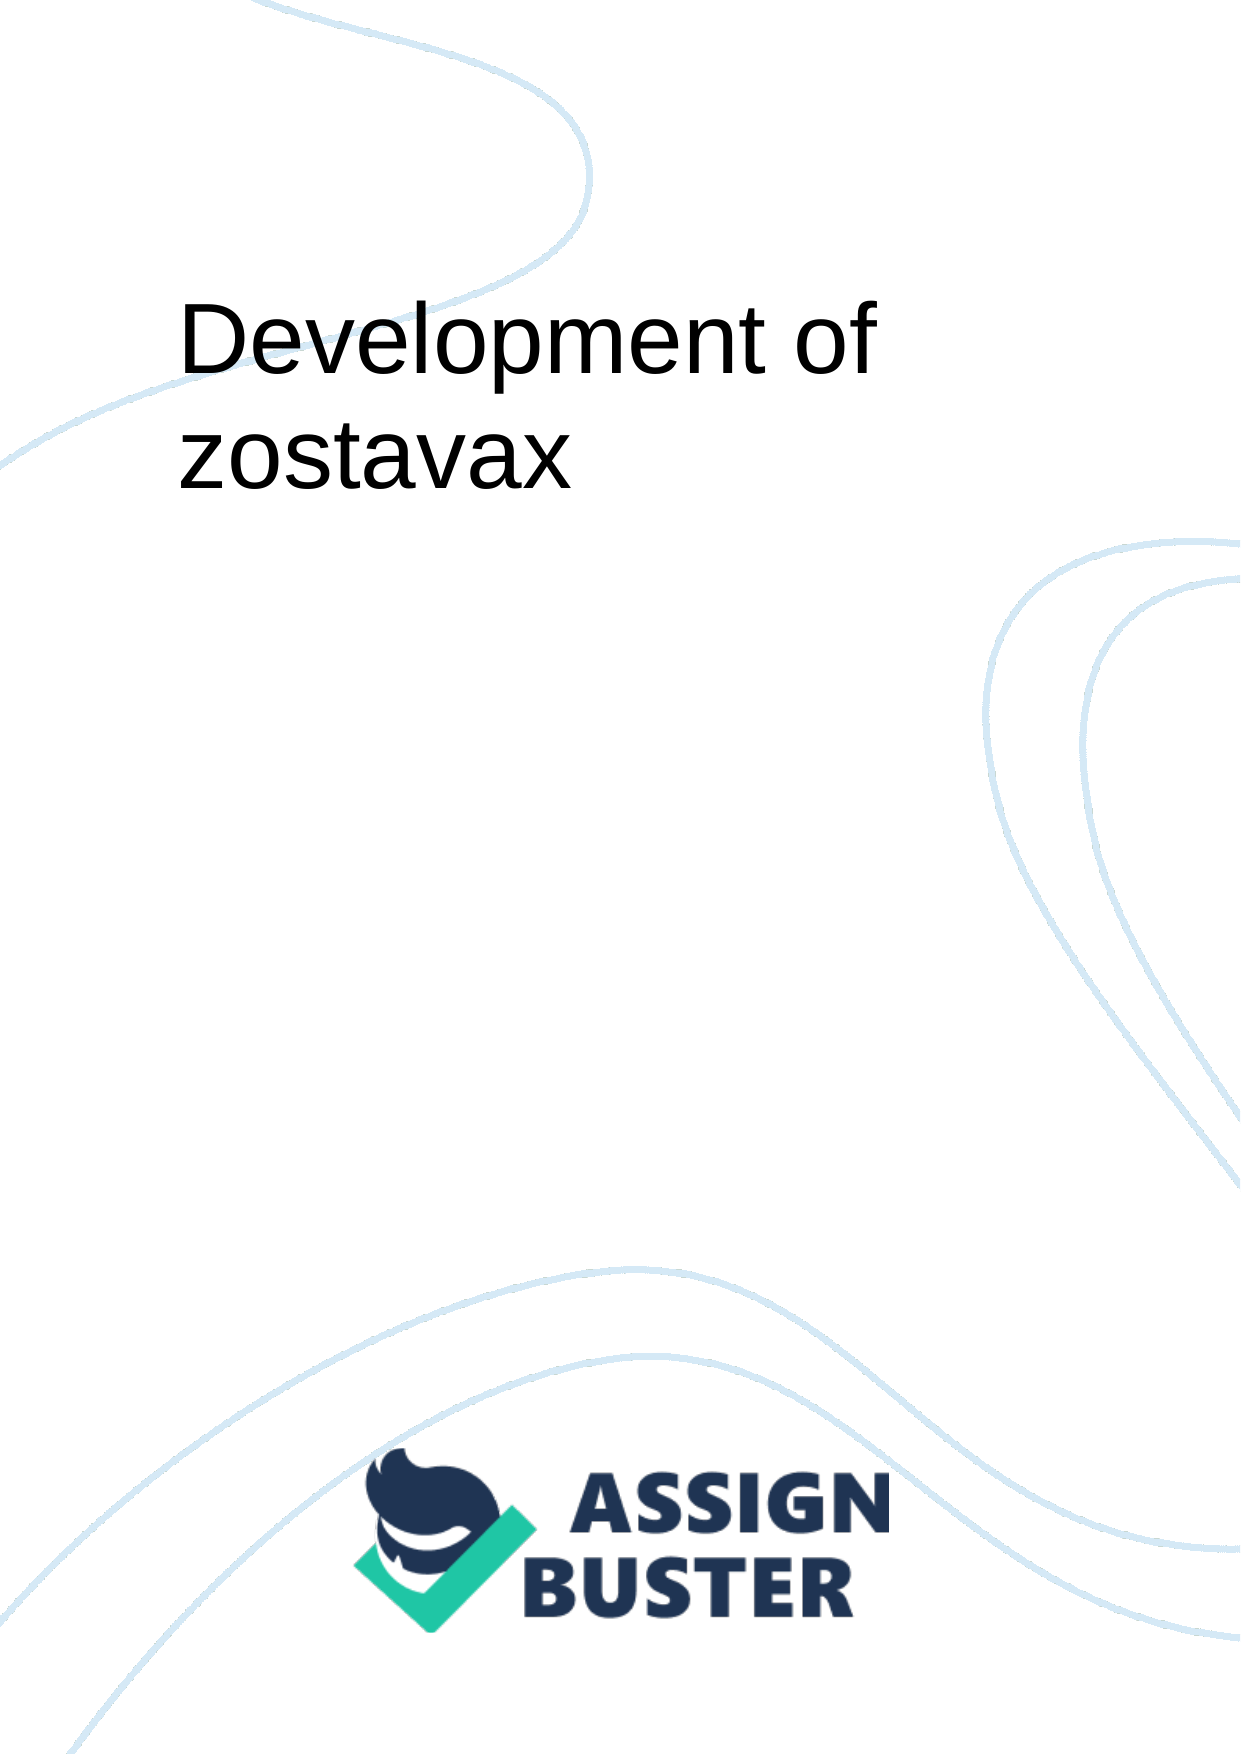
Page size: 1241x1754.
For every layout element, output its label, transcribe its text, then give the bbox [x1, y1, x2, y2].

picture [0, 0, 1241, 1754]
subtitle Development of zostavax [177, 279, 1152, 509]
